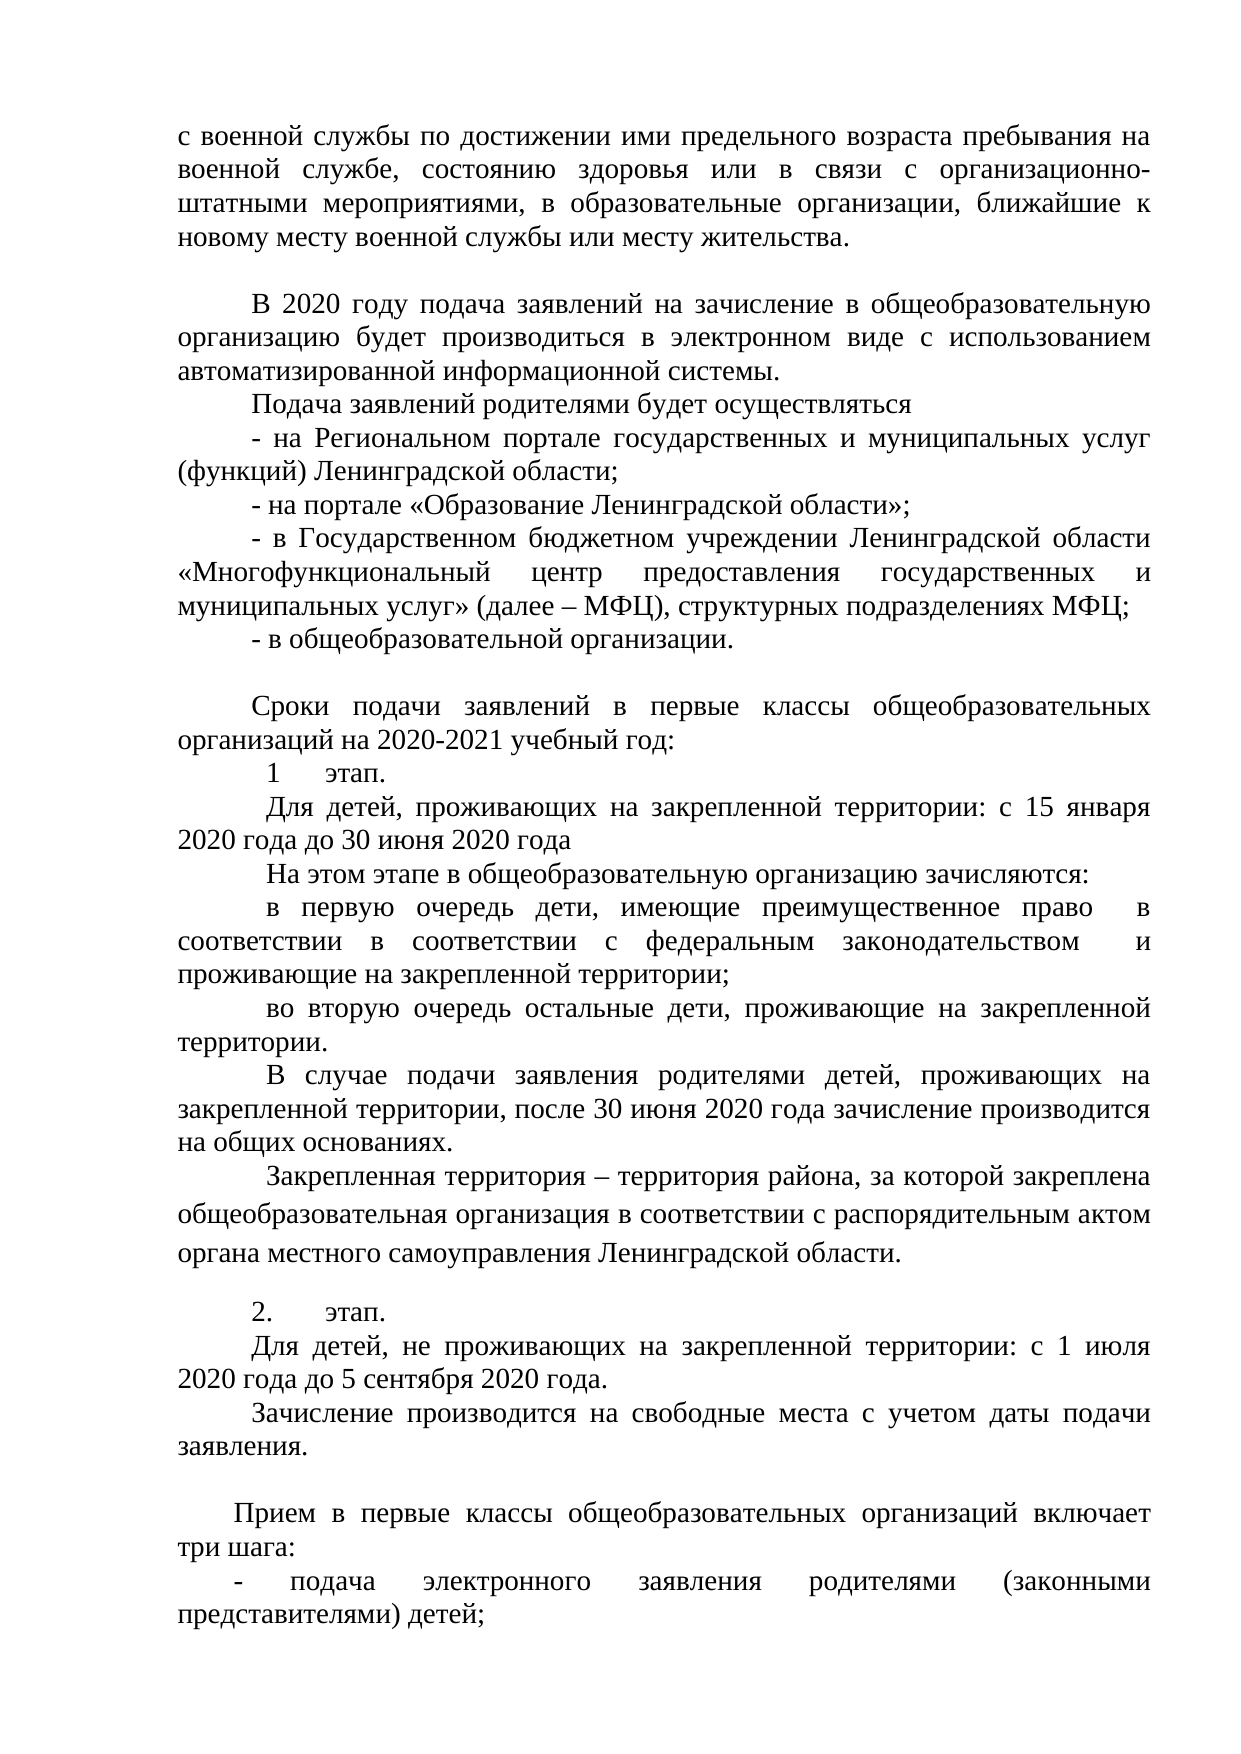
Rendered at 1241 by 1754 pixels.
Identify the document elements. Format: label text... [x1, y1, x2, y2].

list этап. [177, 755, 1152, 789]
text В 2020 году подача заявлений на зачисление в общеобразовательную организацию будет производиться в электронном виде с использованием автоматизированной информационной системы. [177, 286, 1152, 386]
text Прием в первые классы общеобразовательных организаций включает три шага: [177, 1496, 1152, 1563]
text Сроки подачи заявлений в первые классы общеобразовательных организаций на 2020-2021 учебный год: [177, 688, 1152, 755]
text 2. этап. [177, 1294, 1152, 1328]
list Для детей, не проживающих на закрепленной территории: с 1 июля 2020 года до 5 сентября 2020 года. [177, 1328, 1152, 1395]
text - на портале «Образование Ленинградской области»; [177, 487, 1152, 521]
text - в Государственном бюджетном учреждении Ленинградской области «Многофункциональный центр предоставления государственных и муниципальных услуг» (далее – МФЦ), структурных подразделениях МФЦ; [177, 521, 1152, 621]
list В случае подачи заявления родителями детей, проживающих на закрепленной территории, после 30 июня 2020 года зачисление производится на общих основаниях. [177, 1057, 1152, 1158]
list Зачисление производится на свободные места с учетом даты подачи заявления. [177, 1395, 1152, 1462]
text На этом этапе в общеобразовательную организацию зачисляются: [177, 856, 1152, 889]
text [177, 118, 1152, 252]
list Для детей, проживающих на закрепленной территории: с 15 января 2020 года до 30 июня 2020 года [177, 789, 1152, 856]
text - на Региональном портале государственных и муниципальных услуг (функций) Ленинградской области; [177, 420, 1152, 487]
text во вторую очередь остальные дети, проживающие на закрепленной территории. [177, 990, 1152, 1057]
text Подача заявлений родителями будет осуществляться [177, 386, 1152, 420]
text Закрепленная территория – территория района, за которой закреплена общеобразовательная организация в соответствии с распорядительным актом органа местного самоуправления Ленинградской области. [177, 1158, 1152, 1268]
text в первую очередь дети, имеющие преимущественное право в соответствии в соответствии с федеральным законодательством и проживающие на закрепленной территории; [177, 889, 1152, 990]
text - подача электронного заявления родителями (законными представителями) детей; [177, 1563, 1152, 1630]
text - в общеобразовательной организации. [177, 621, 1152, 655]
